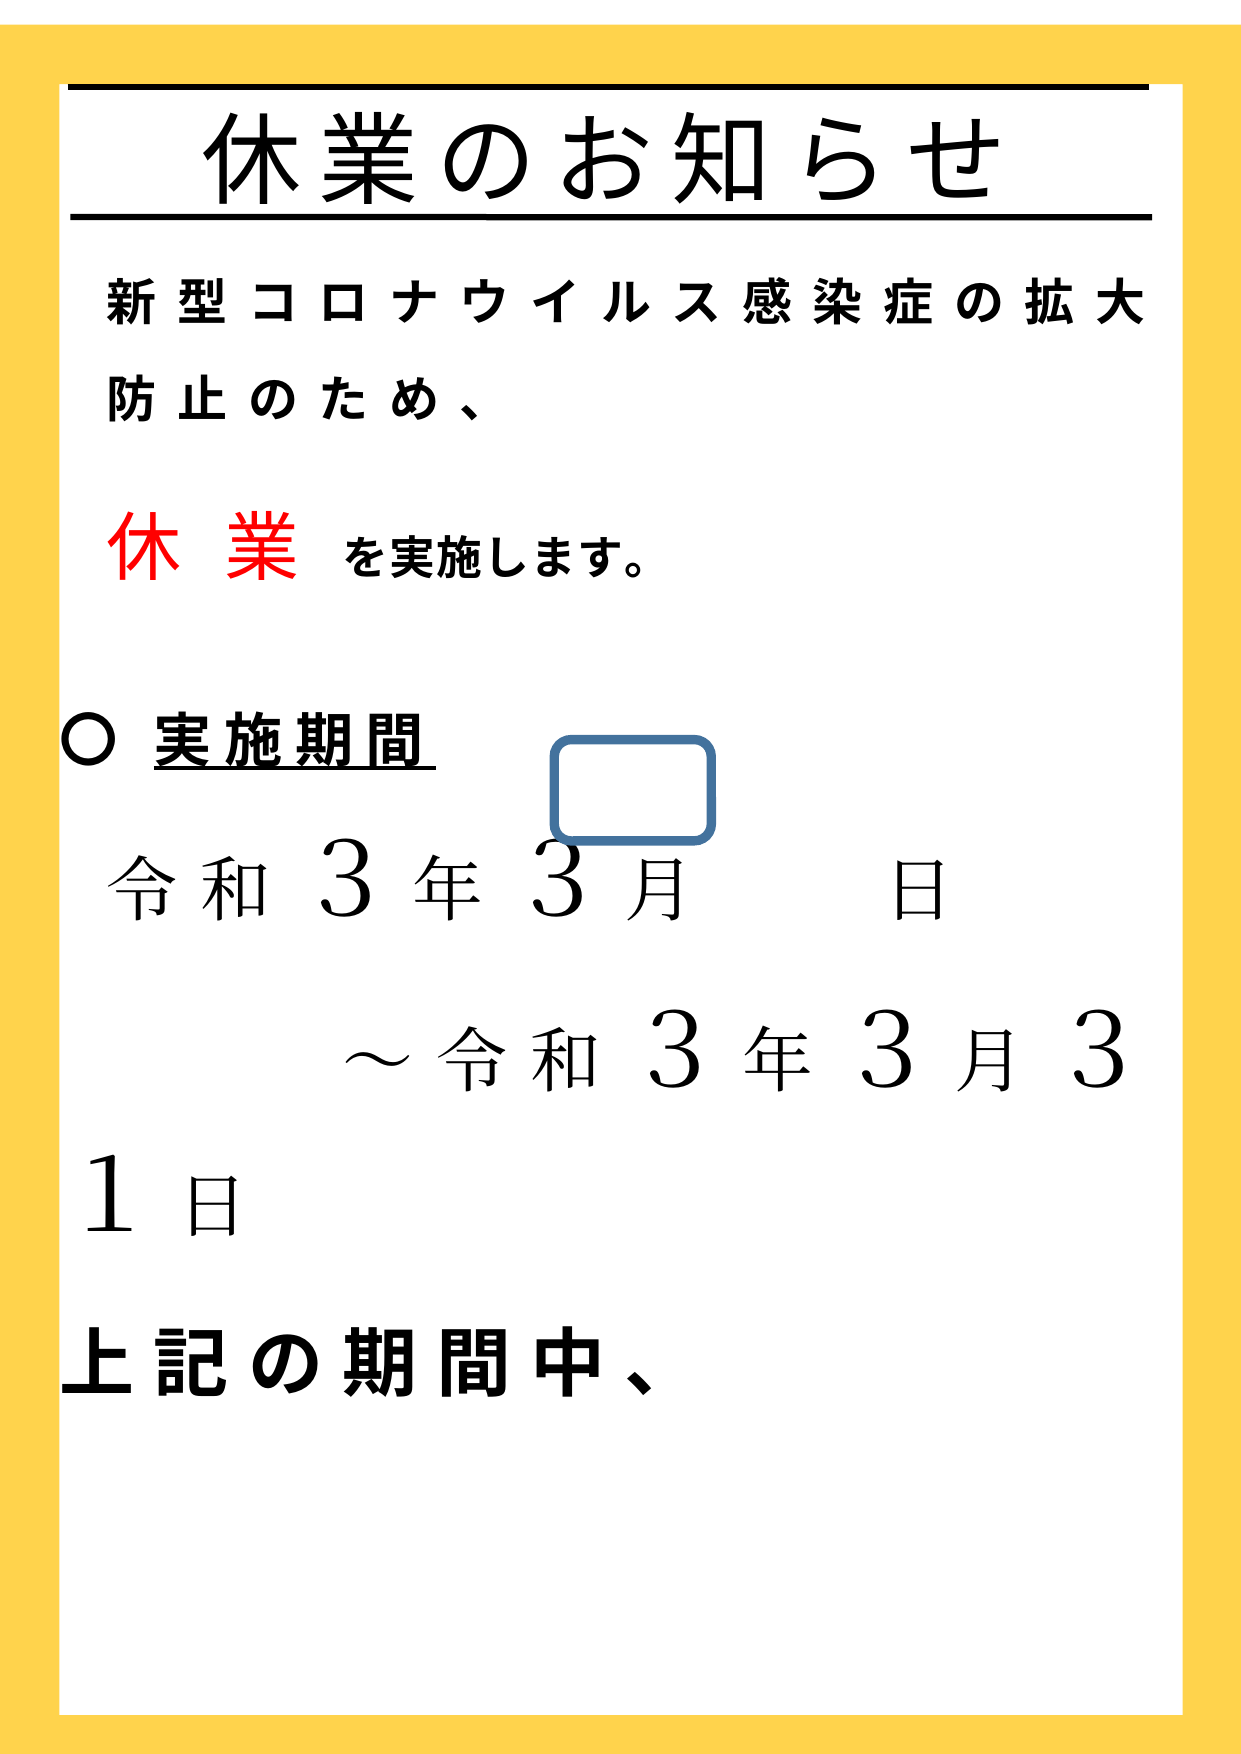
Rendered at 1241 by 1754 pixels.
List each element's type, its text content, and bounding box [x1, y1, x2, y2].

text 新型コロナウイルス感染症の拡大防止のため、 [83, 250, 1166, 444]
text 休 業 を実施します。 [83, 469, 1166, 615]
text 〇 実施期間 [60, 688, 1166, 785]
text ～令和３年３月３１日 [60, 970, 1166, 1261]
text 休業のお知らせ [60, 85, 1166, 226]
text 令和３年３月 日 [83, 799, 1166, 945]
text 上記の期間中、 [60, 1285, 1166, 1431]
